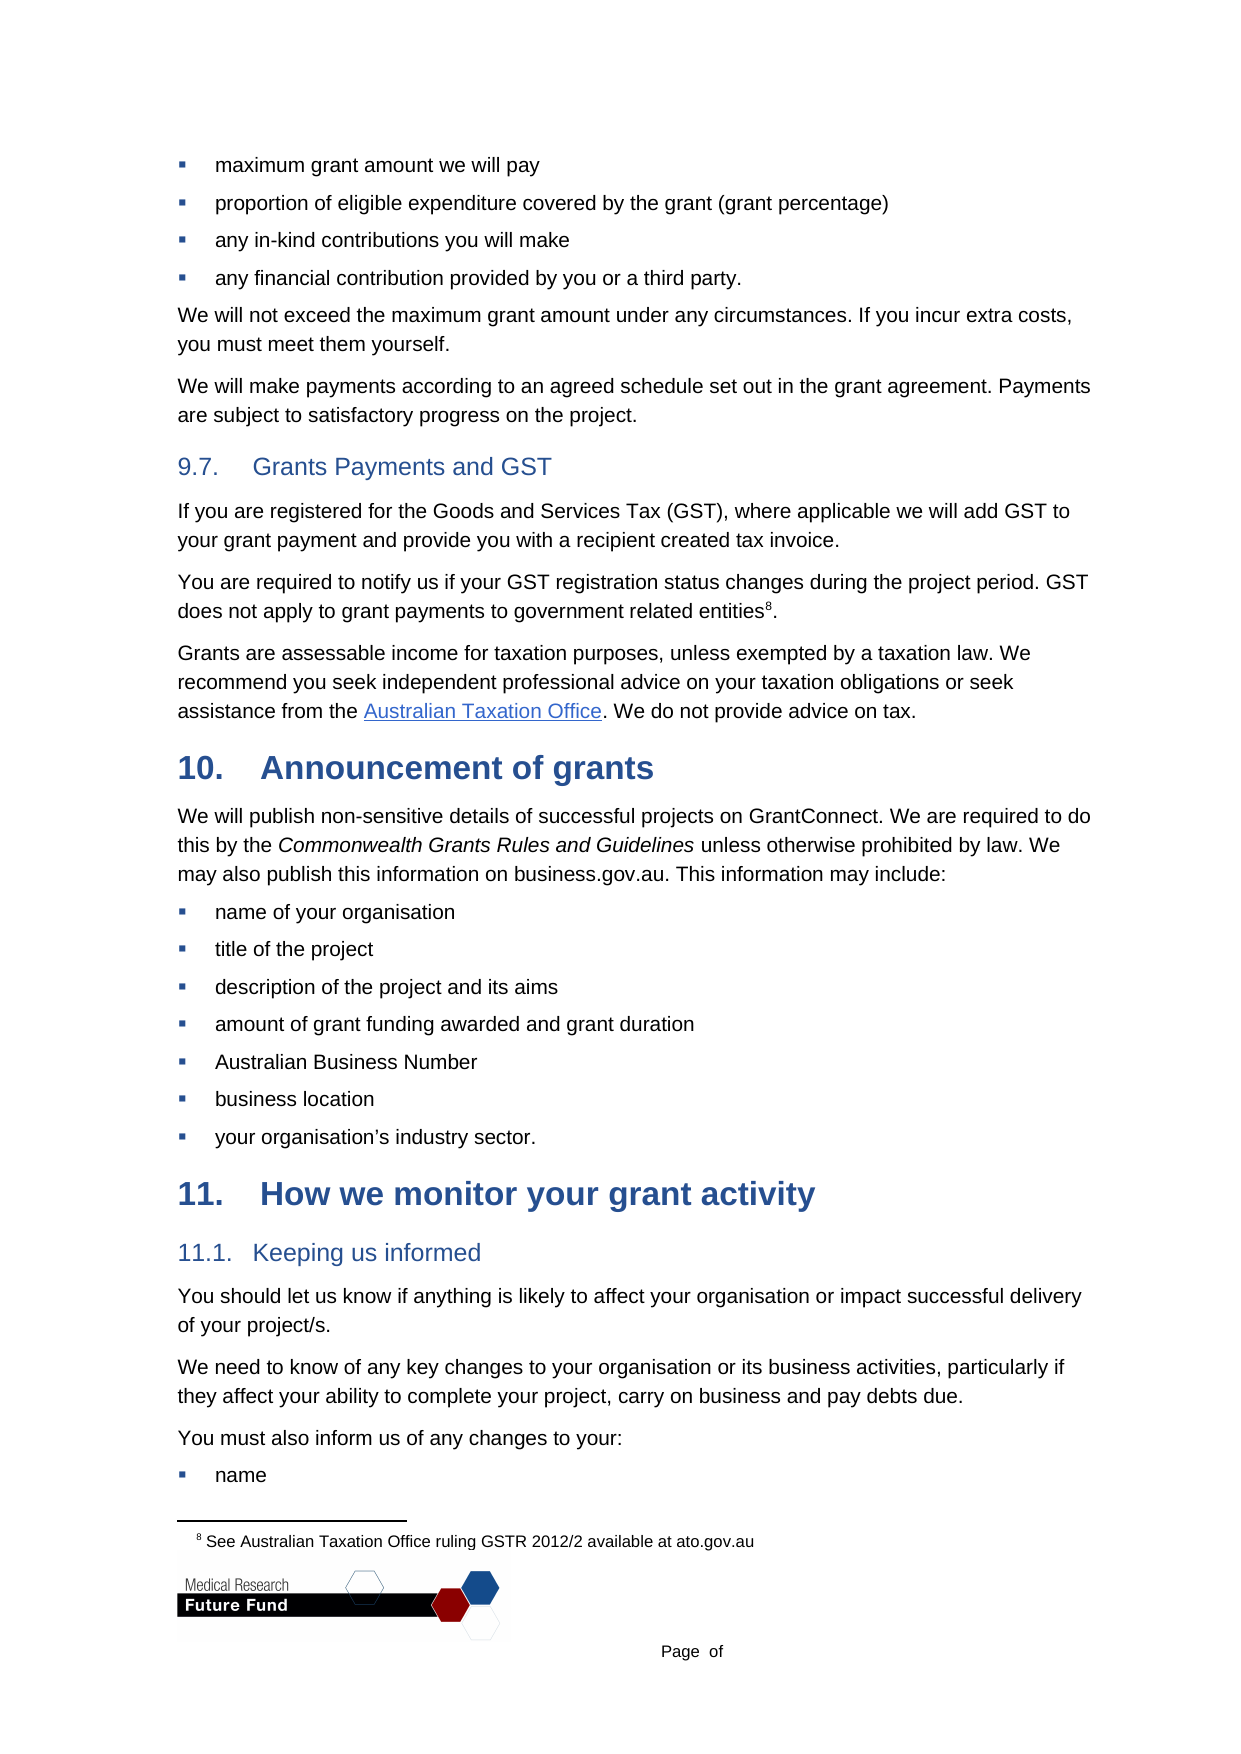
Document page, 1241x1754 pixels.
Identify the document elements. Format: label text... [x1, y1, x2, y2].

list name [177, 1458, 1092, 1487]
subtitle Announcement of grants [177, 748, 1092, 786]
text You must also inform us of any changes to your: [177, 1420, 1092, 1449]
list your organisation’s industry sector. [177, 1119, 1092, 1149]
picture [177, 1550, 511, 1642]
list amount of grant funding awarded and grant duration [177, 1007, 1092, 1036]
subtitle Keeping us informed [177, 1237, 1092, 1266]
list name of your organisation [177, 894, 1092, 924]
list Australian Business Number [177, 1044, 1092, 1074]
list business location [177, 1082, 1092, 1111]
list any in-kind contributions you will make [177, 223, 1092, 252]
text We will make payments according to an agreed schedule set out in the grant agreement. Payments are subject to satisfactory progress on the project. [177, 368, 1092, 427]
text If you are registered for the Goods and Services Tax (GST), where applicable we will add GST to your grant payment and provide you with a recipient created tax invoice. [177, 493, 1092, 552]
subtitle Grants Payments and GST [177, 452, 1092, 481]
text You should let us know if anything is likely to affect your organisation or impact successful delivery of your project/s. [177, 1279, 1092, 1337]
list maximum grant amount we will pay [177, 148, 1092, 177]
list proportion of eligible expenditure covered by the grant (grant percentage) [177, 185, 1092, 214]
list any financial contribution provided by you or a third party. [177, 260, 1092, 289]
list title of the project [177, 932, 1092, 961]
text You are required to notify us if your GST registration status changes during the project period. GST does not apply to grant payments to government related entities. [177, 564, 1092, 623]
text We will publish non-sensitive details of successful projects on GrantConnect. We are required to do this by the Commonwealth Grants Rules and Guidelines unless otherwise prohibited by law. We may also publish this information on business.gov.au. This information may include: [177, 799, 1092, 886]
text Grants are assessable income for taxation purposes, unless exempted by a taxation law. We recommend you seek independent professional advice on your taxation obligations or seek assistance from the Australian Taxation Office. We do not provide advice on tax. [177, 635, 1092, 723]
subtitle How we monitor your grant activity [177, 1174, 1092, 1212]
text We need to know of any key changes to your organisation or its business activities, particularly if they affect your ability to complete your project, carry on business and pay debts due. [177, 1349, 1092, 1408]
text We will not exceed the maximum grant amount under any circumstances. If you incur extra costs, you must meet them yourself. [177, 298, 1092, 356]
list description of the project and its aims [177, 969, 1092, 999]
